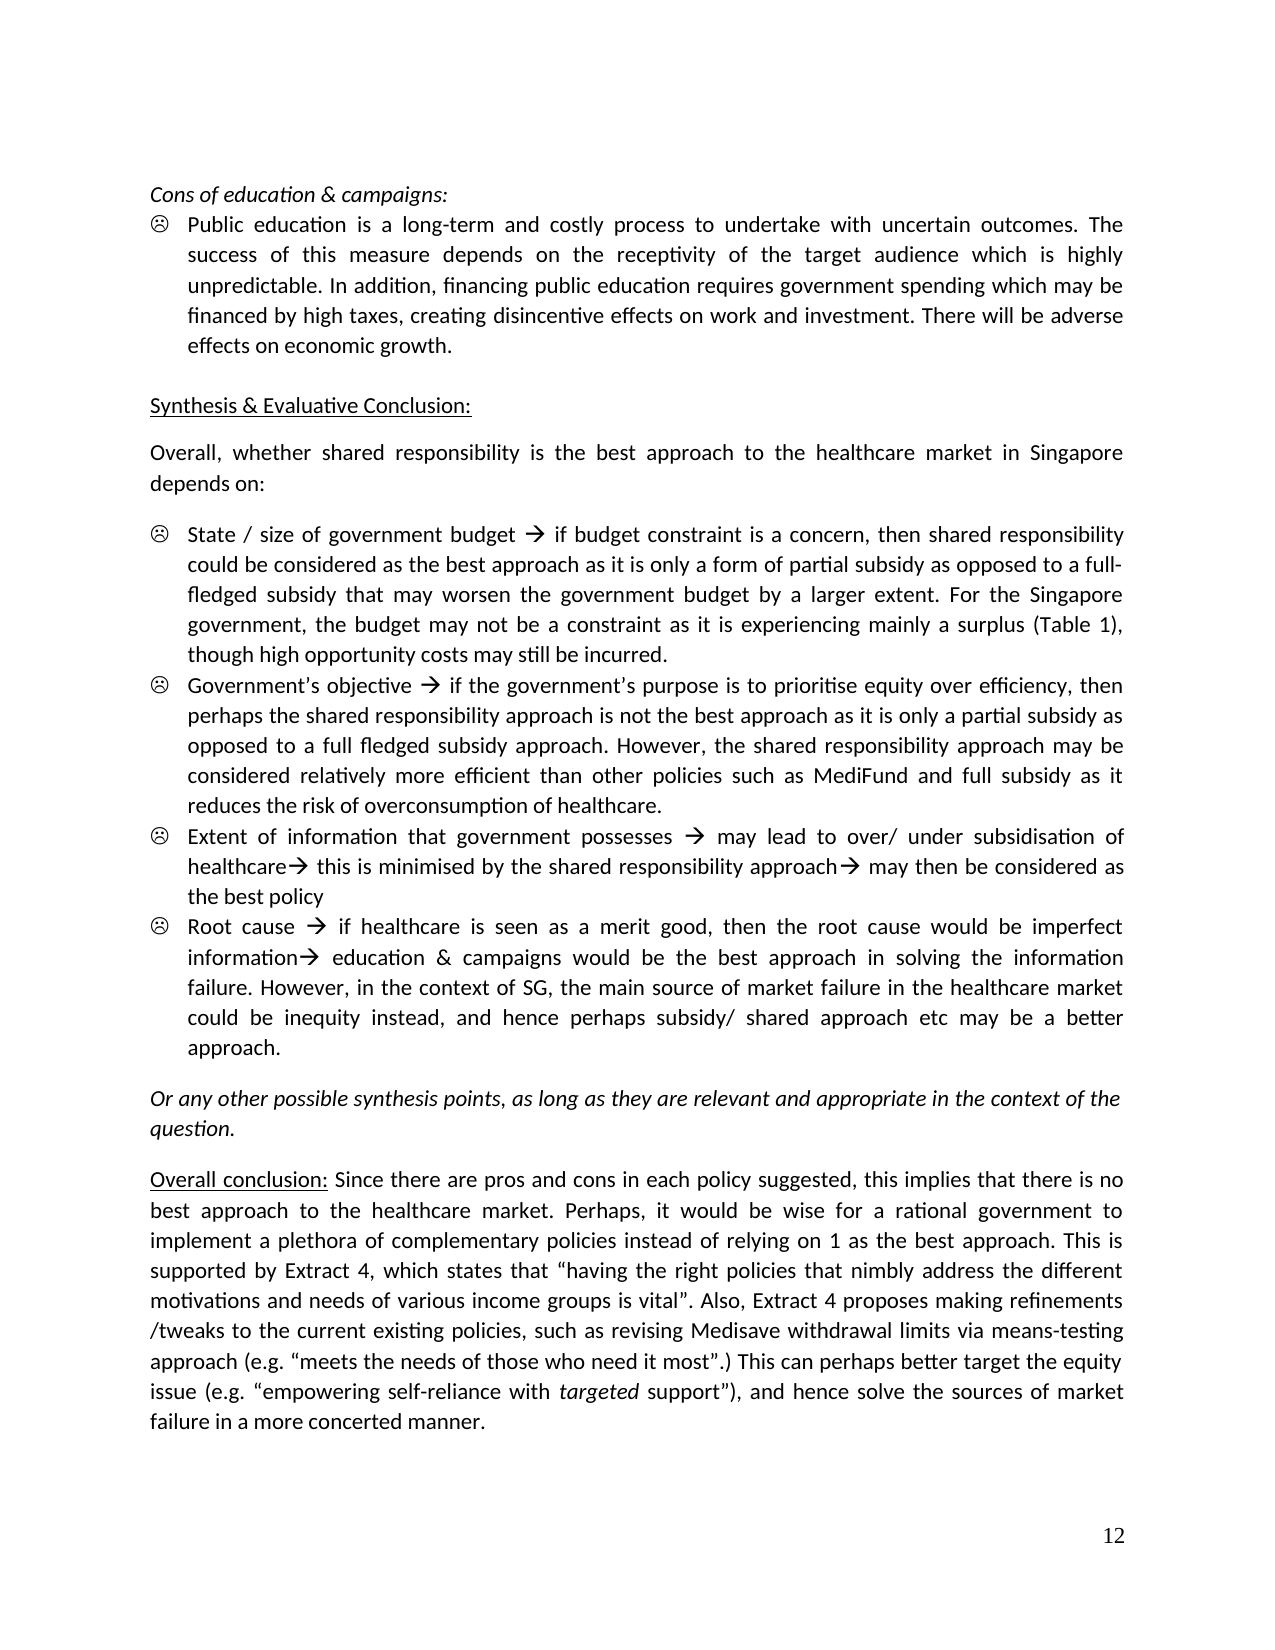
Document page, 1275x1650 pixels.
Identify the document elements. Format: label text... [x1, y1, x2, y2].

text Overall conclusion: Since there are pros and cons in each policy suggested, this implies that there is no best approach to the healthcare market. Perhaps, it would be wise for a rational government to implement a plethora of complementary policies instead of relying on 1 as the best approach. This is supported by Extract 4, which states that “having the right policies that nimbly address the different motivations and needs of various income groups is vital”. Also, Extract 4 proposes making refinements /tweaks to the current existing policies, such as revising Medisave withdrawal limits via means-testing approach (e.g. “meets the needs of those who need it most”.) This can perhaps better target the equity issue (e.g. “empowering self-reliance with targeted support”), and hence solve the sources of market failure in a more concerted manner. [150, 1166, 1125, 1435]
list Extent of information that government possesses may lead to over/ under subsidisation of healthcare this is minimised by the shared responsibility approach may then be considered as the best policy [150, 822, 1125, 910]
text Cons of education & campaigns: [150, 180, 1125, 208]
text Overall, whether shared responsibility is the best approach to the healthcare market in Singapore depends on: [150, 438, 1125, 497]
list Government’s objective if the government’s purpose is to prioritise equity over efficiency, then perhaps the shared responsibility approach is not the best approach as it is only a partial subsidy as opposed to a full fledged subsidy approach. However, the shared responsibility approach may be considered relatively more efficient than other policies such as MediFund and full subsidy as it reduces the risk of overconsumption of healthcare. [150, 671, 1125, 820]
text Synthesis & Evaluative Conclusion: [150, 392, 1125, 420]
list Public education is a long-term and costly process to undertake with uncertain outcomes. The success of this measure depends on the receptivity of the target audience which is highly unpredictable. In addition, financing public education requires government spending which may be financed by high taxes, creating disincentive effects on work and investment. There will be adverse effects on economic growth. [150, 210, 1125, 359]
list State / size of government budget if budget constraint is a concern, then shared responsibility could be considered as the best approach as it is only a form of partial subsidy as opposed to a full-fledged subsidy that may worsen the government budget by a larger extent. For the Singapore government, the budget may not be a constraint as it is experiencing mainly a surplus (Table 1), though high opportunity costs may still be incurred. [150, 520, 1125, 669]
list Root cause if healthcare is seen as a merit good, then the root cause would be imperfect information education & campaigns would be the best approach in solving the information failure. However, in the context of SG, the main source of market failure in the healthcare market could be inequity instead, and hence perhaps subsidy/ shared approach etc may be a better approach. [150, 912, 1125, 1061]
text Or any other possible synthesis points, as long as they are relevant and appropriate in the context of the question. [150, 1084, 1125, 1143]
